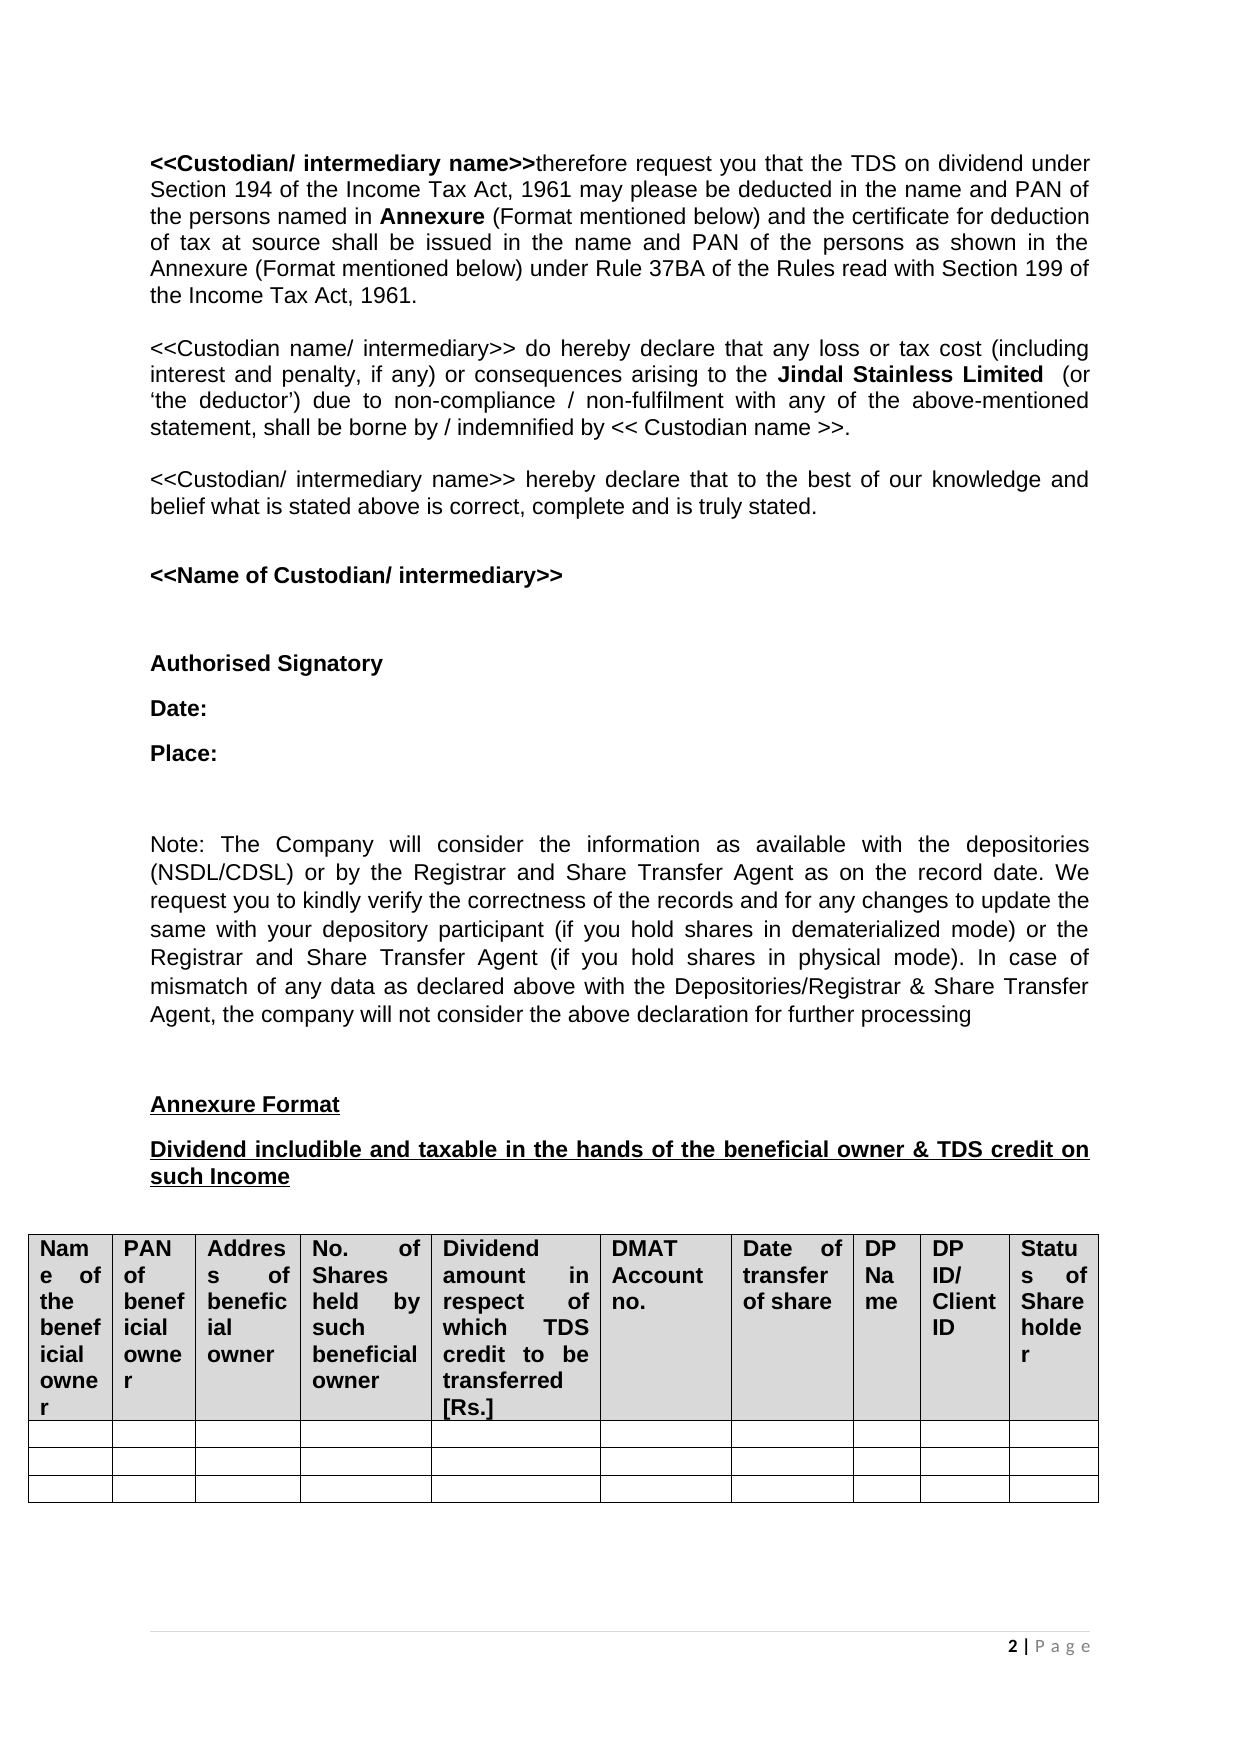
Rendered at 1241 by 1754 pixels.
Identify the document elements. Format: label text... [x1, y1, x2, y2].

table_cell [1010, 1448, 1098, 1474]
table_cell [601, 1448, 731, 1474]
table_cell [196, 1421, 300, 1447]
table_cell [921, 1421, 1009, 1447]
table_cell [601, 1476, 731, 1502]
table_header PAN of beneficial owner [113, 1235, 195, 1420]
table_header DP ID/ Client ID [921, 1235, 1009, 1420]
table_cell [921, 1448, 1009, 1474]
text Note: The Company will consider the information as available with the depositories (NSDL/CDSL) or by the Registrar and Share Transfer Agent as on the record date. We request you to kindly verify the correctness of the records and for any changes to update the same with your depository participant (if you hold shares in dematerialized mode) or the Registrar and Share Transfer Agent (if you hold shares in physical mode). In case of mismatch of any data as declared above with the Depositories/Registrar & Share Transfer Agent, the company will not consider the above declaration for further processing [150, 831, 1090, 1027]
table_header DP Name [854, 1235, 920, 1420]
table_cell [301, 1476, 431, 1502]
table_cell [113, 1421, 195, 1447]
table_cell [732, 1476, 853, 1502]
table_cell [1010, 1476, 1098, 1502]
table_cell [1010, 1421, 1098, 1447]
table_cell [29, 1421, 112, 1447]
text <<Custodian/ intermediary name>> hereby declare that to the best of our knowledge and belief what is stated above is correct, complete and is truly stated. [150, 466, 1090, 519]
table_cell [196, 1476, 300, 1502]
table_header Date of transfer of share [732, 1235, 853, 1420]
table_cell [854, 1476, 920, 1502]
table_cell [854, 1421, 920, 1447]
table_cell [301, 1448, 431, 1474]
table_cell [601, 1421, 731, 1447]
text Authorised Signatory [150, 650, 1090, 676]
text <<Name of Custodian/ intermediary>> [150, 562, 1090, 588]
table_cell [113, 1448, 195, 1474]
table_header Dividend amount in respect of which TDS credit to be transferred [Rs.] [432, 1235, 600, 1420]
text Date: [150, 695, 1090, 722]
table_cell [432, 1448, 600, 1474]
table_cell [432, 1476, 600, 1502]
text Place: [150, 740, 1090, 767]
table_header DMAT Account no. [601, 1235, 731, 1420]
table_header Address of beneficial owner [196, 1235, 300, 1420]
table_cell [732, 1448, 853, 1474]
table_cell [301, 1421, 431, 1447]
table_header Status of Shareholder [1010, 1235, 1098, 1420]
table_cell [432, 1421, 600, 1447]
table_cell [113, 1476, 195, 1502]
table_cell [732, 1421, 853, 1447]
text <<Custodian/ intermediary name>>therefore request you that the TDS on dividend under Section 194 of the Income Tax Act, 1961 may please be deducted in the name and PAN of the persons named in Annexure (Format mentioned below) and the certificate for deduction of tax at source shall be issued in the name and PAN of the persons as shown in the Annexure (Format mentioned below) under Rule 37BA of the Rules read with Section 199 of the Income Tax Act, 1961. [150, 150, 1090, 308]
table_cell [29, 1448, 112, 1474]
table_header Name of the beneficial owner [29, 1235, 112, 1420]
table_cell [921, 1476, 1009, 1502]
table_cell [29, 1476, 112, 1502]
table_cell [196, 1448, 300, 1474]
text Dividend includible and taxable in the hands of the beneficial owner & TDS credit on such Income [150, 1136, 1090, 1159]
text <<Custodian name/ intermediary>> do hereby declare that any loss or tax cost (including interest and penalty, if any) or consequences arising to the Jindal Stainless Limited (or ‘the deductor’) due to non-compliance / non-fulfilment with any of the above-mentioned statement, shall be borne by / indemnified by << Custodian name >>. [150, 334, 1090, 440]
table_header No. of Shares held by such beneficial owner [301, 1235, 431, 1420]
text Annexure Format [150, 1091, 1090, 1118]
text Dividend includible and taxable in the hands of the beneficial owner & TDS credit on such Income [150, 1160, 1090, 1189]
table_cell [854, 1448, 920, 1474]
